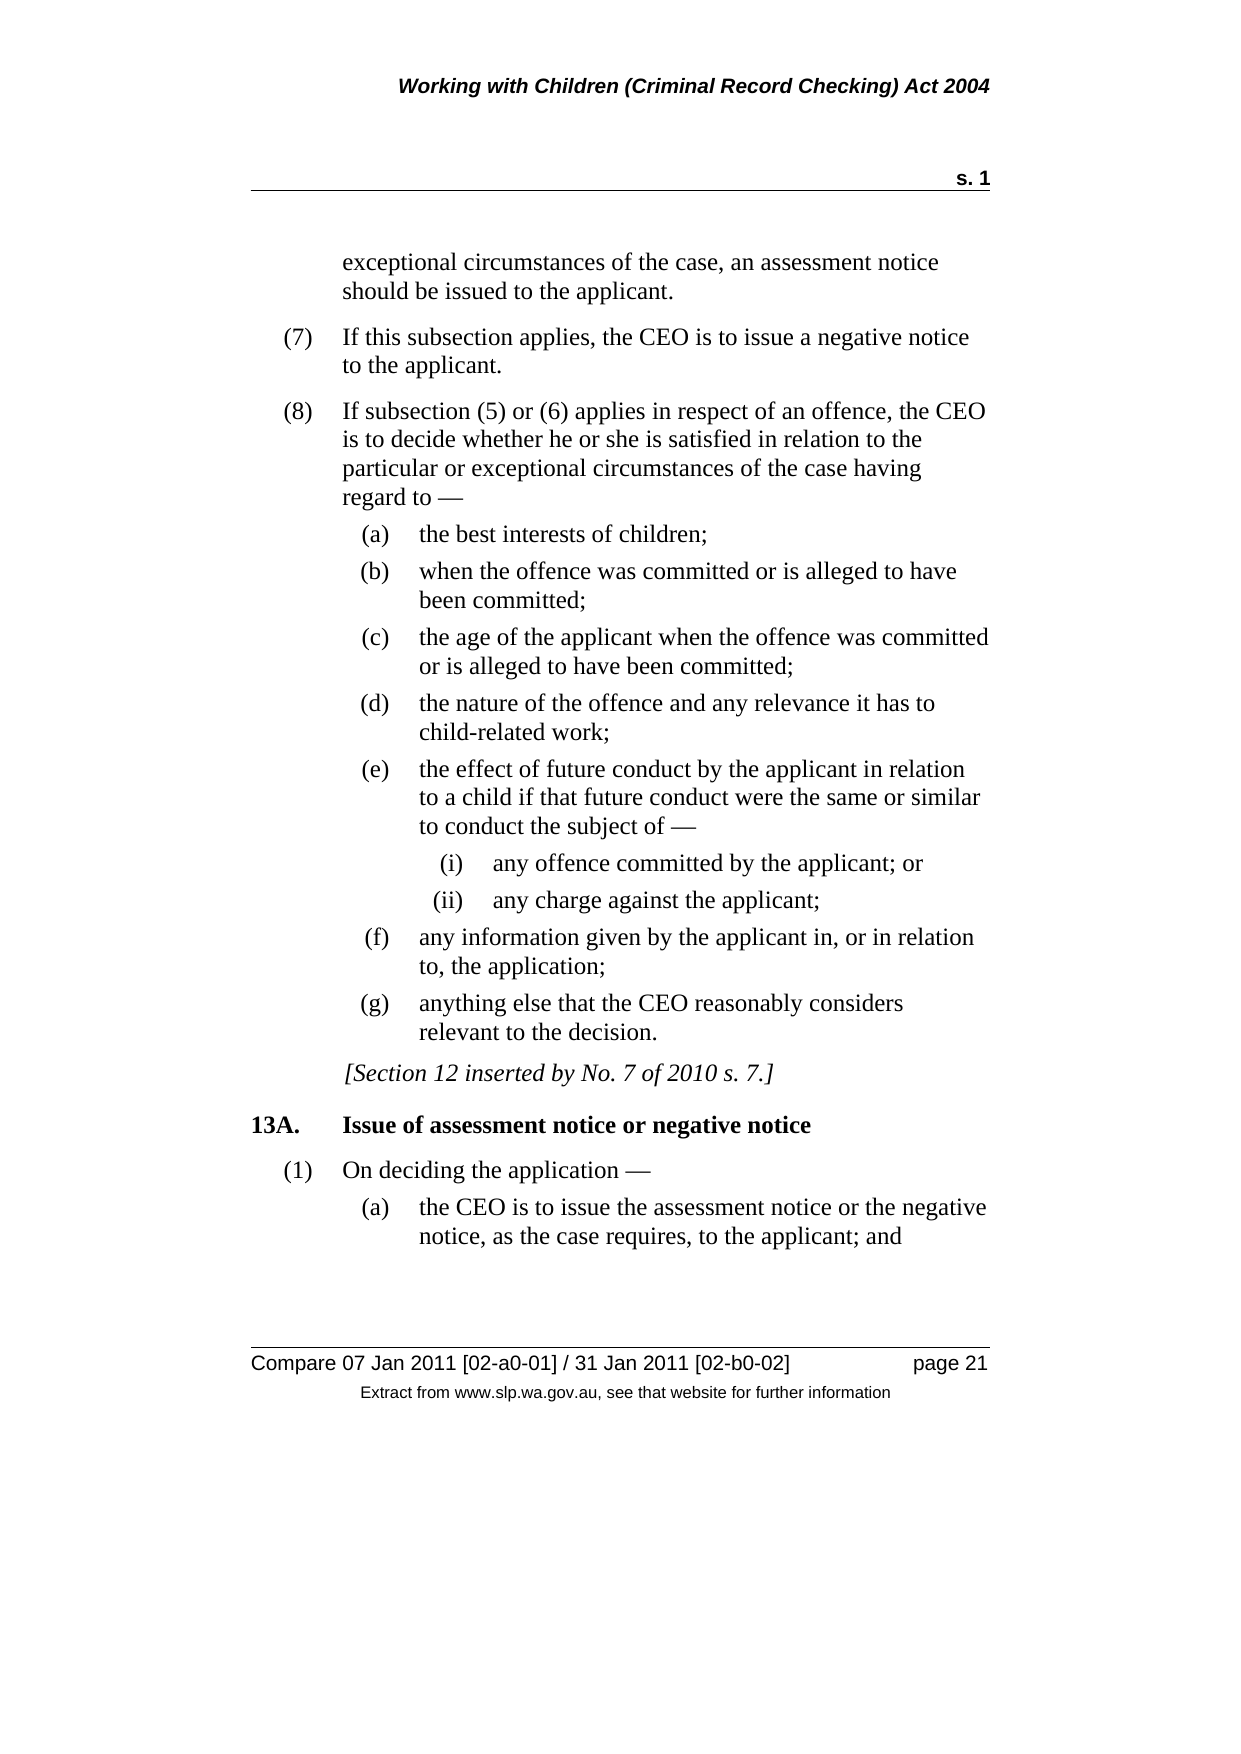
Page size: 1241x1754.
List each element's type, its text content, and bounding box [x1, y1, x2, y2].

text (i) any offence committed by the applicant; or [251, 848, 990, 877]
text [251, 247, 990, 305]
text (ii) any charge against the applicant; [251, 885, 990, 914]
text [Section 12 inserted by No. 7 of 2010 s. 7.] [251, 1058, 990, 1087]
text (a) the best interests of children; [251, 519, 990, 548]
text (1) On deciding the application — [251, 1155, 990, 1184]
text (d) the nature of the offence and any relevance it has to child-related work; [251, 688, 990, 745]
text (7) If this subsection applies, the CEO is to issue a negative notice to the applicant. [251, 322, 990, 379]
text (c) the age of the applicant when the offence was committed or is alleged to have been committed; [251, 622, 990, 679]
text (f) any information given by the applicant in, or in relation to, the application; [251, 922, 990, 980]
text (8) If subsection (5) or (6) applies in respect of an offence, the CEO is to decide whether he or she is satisfied in relation to the particular or exceptional circumstances of the case having regard to — [251, 396, 990, 511]
text (b) when the offence was committed or is alleged to have been committed; [251, 556, 990, 614]
text (e) the effect of future conduct by the applicant in relation to a child if that future conduct were the same or similar to conduct the subject of — [251, 754, 990, 840]
text (g) anything else that the CEO reasonably considers relevant to the decision. [251, 988, 990, 1046]
subtitle 13A. Issue of assessment notice or negative notice [251, 1110, 990, 1139]
text (a) the CEO is to issue the assessment notice or the negative notice, as the case requires, to the applicant; and [251, 1192, 990, 1250]
